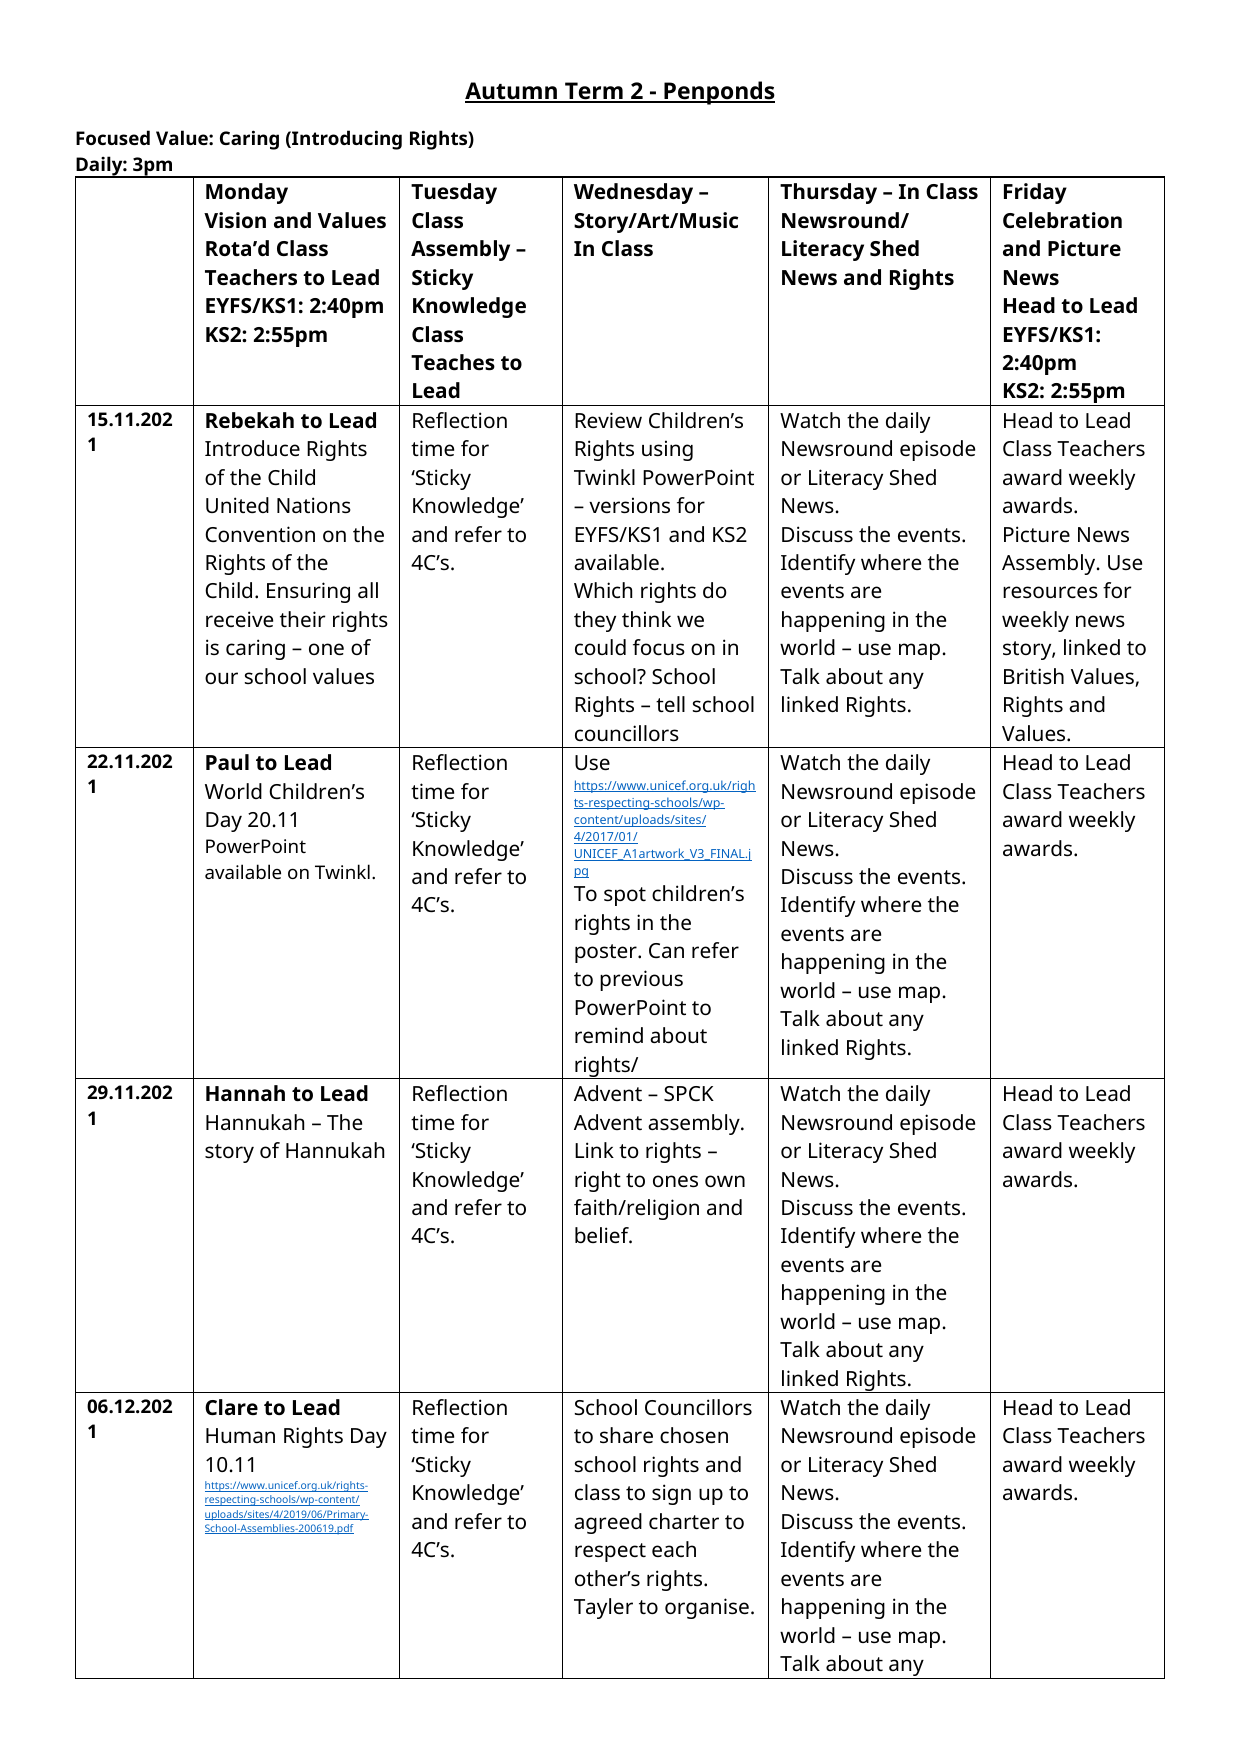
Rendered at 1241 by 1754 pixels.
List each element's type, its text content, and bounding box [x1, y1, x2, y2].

table_header Thursday – In Class Newsround/ Literacy Shed News and Rights [769, 178, 990, 405]
table_cell 22.11.2021 [76, 748, 193, 1078]
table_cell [563, 1393, 768, 1678]
table_cell Paul to Lead World Children’s Day 20.11 PowerPoint available on Twinkl. [194, 748, 399, 1078]
table_cell Advent – SPCK Advent assembly. Link to rights – right to ones own faith/religion and belief. [563, 1079, 768, 1392]
table_cell Head to Lead Class Teachers award weekly awards. Picture News Assembly. Use resources for weekly news story, linked to British Values, Rights and Values. [991, 406, 1164, 747]
table_cell Reflection time for ‘Sticky Knowledge’ and refer to 4C’s. [400, 406, 562, 747]
table_header Wednesday – Story/Art/Music In Class [563, 178, 768, 405]
table_cell Reflection time for ‘Sticky Knowledge’ and refer to 4C’s. [400, 1079, 562, 1392]
table_cell 06.12.2021 [76, 1393, 193, 1678]
table_cell Reflection time for ‘Sticky Knowledge’ and refer to 4C’s. [400, 748, 562, 1078]
table_cell Rebekah to Lead Introduce Rights of the Child United Nations Convention on the Rights of the Child. Ensuring all receive their rights is caring – one of our school values [194, 406, 399, 747]
table_cell Review Children’s Rights using Twinkl PowerPoint – versions for EYFS/KS1 and KS2 available. Which rights do they think we could focus on in school? School Rights – tell school councillors [563, 406, 768, 747]
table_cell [194, 1393, 399, 1678]
table_cell 15.11.2021 [76, 406, 193, 747]
table_cell Head to Lead Class Teachers award weekly awards. [991, 748, 1164, 1078]
table_header Monday Vision and Values Rota’d Class Teachers to Lead EYFS/KS1: 2:40pm KS2: 2:55pm [194, 178, 399, 405]
table_header [76, 178, 193, 405]
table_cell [400, 1393, 562, 1678]
table_header Friday Celebration and Picture News Head to Lead EYFS/KS1: 2:40pm KS2: 2:55pm [991, 178, 1164, 405]
table_cell Hannah to Lead Hannukah – The story of Hannukah [194, 1079, 399, 1392]
table_cell 29.11.2021 [76, 1079, 193, 1392]
text Daily: 3pm [75, 151, 1165, 176]
table_cell Use https://www.unicef.org.uk/rights-respecting-schools/wp-content/uploads/sites/4/2017/01/UNICEF_A1artwork_V3_FINAL.jpg To spot children’s rights in the poster. Can refer to previous PowerPoint to remind about rights/ [563, 748, 768, 1078]
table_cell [991, 1393, 1164, 1678]
table_cell Head to Lead Class Teachers award weekly awards. [991, 1079, 1164, 1392]
text Autumn Term 2 - Penponds [75, 75, 1165, 106]
table_header Tuesday Class Assembly – Sticky Knowledge Class Teaches to Lead [400, 178, 562, 405]
text Focused Value: Caring (Introducing Rights) [75, 125, 1165, 151]
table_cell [769, 1393, 990, 1678]
